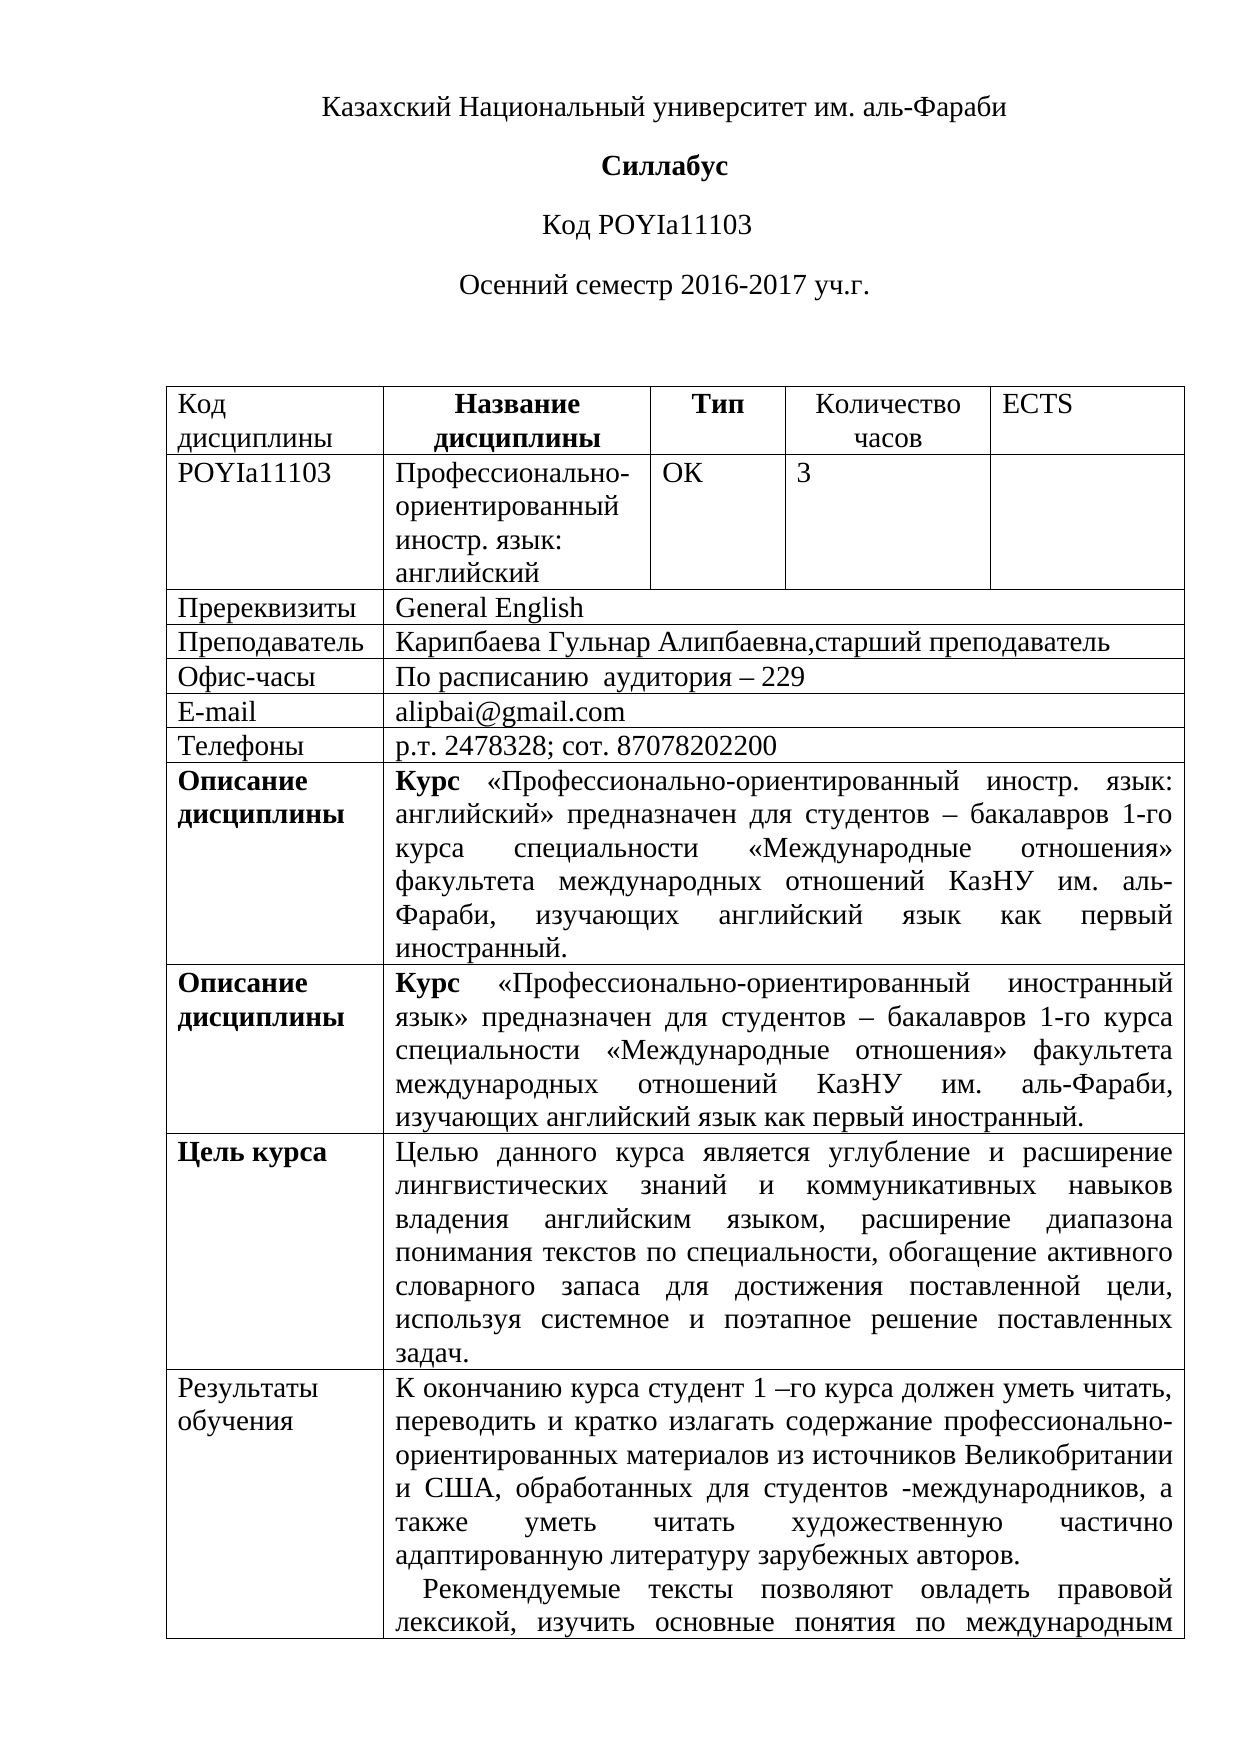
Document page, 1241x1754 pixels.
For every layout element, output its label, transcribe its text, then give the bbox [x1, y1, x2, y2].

table_cell POYIa11103 [167, 455, 383, 589]
table_cell Телефоны [167, 728, 383, 762]
table_cell Карипбаева Гульнар Алипбаевна,старший преподаватель [384, 625, 1184, 658]
table_header ECTS [991, 387, 1184, 454]
text Осенний семестр 2016-2017 уч.г. [177, 267, 1152, 300]
table_cell Описание дисциплины [167, 965, 383, 1133]
table_cell General English [384, 590, 1184, 623]
table_cell Пререквизиты [167, 590, 383, 623]
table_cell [384, 1370, 1184, 1638]
table_cell По расписанию аудитория – 229 [384, 659, 1184, 693]
text Силлабус [177, 148, 1152, 182]
table_header Код дисциплины [167, 387, 383, 454]
table_cell Целью данного курса является углубление и расширение лингвистических знаний и коммуникативных навыков владения английским языком, расширение диапазона понимания текстов по специальности, обогащение активного словарного запаса для достижения поставленной цели, используя системное и поэтапное решение поставленных задач. [384, 1134, 1184, 1369]
table_cell Преподаватель [167, 625, 383, 658]
table_header Количество часов [786, 387, 990, 454]
table_cell Офис-часы [167, 659, 383, 693]
table_cell р.т. 2478328; сот. 87078202200 [384, 728, 1184, 762]
table_cell [991, 455, 1184, 589]
text Казахский Национальный университет им. аль-Фараби [177, 89, 1152, 122]
table_cell Результаты обучения [167, 1370, 383, 1638]
table_cell Описание дисциплины [167, 763, 383, 964]
table_header Название дисциплины [384, 387, 650, 454]
table_cell Профессионально-ориентированный иностр. язык: английский [384, 455, 650, 589]
table_cell E-mail [167, 694, 383, 727]
table_cell alipbai@gmail.com [384, 694, 1184, 727]
table_cell Курс «Профессионально-ориентированный иностр. язык: английский» предназначен для студентов – бакалавров 1-го курса специальности «Международные отношения» факультета международных отношений КазНУ им. аль-Фараби, изучающих английский язык как первый иностранный. [384, 763, 1184, 964]
table_cell ОК [651, 455, 785, 589]
table_cell Курс «Профессионально-ориентированный иностранный язык» предназначен для студентов – бакалавров 1-го курса специальности «Международные отношения» факультета международных отношений КазНУ им. аль-Фараби, изучающих английский язык как первый иностранный. [384, 965, 1184, 1133]
table_header Тип [651, 387, 785, 454]
table_cell Цель курса [167, 1134, 383, 1369]
text Код POYIa11103 [177, 207, 1152, 241]
table_cell 3 [786, 455, 990, 589]
